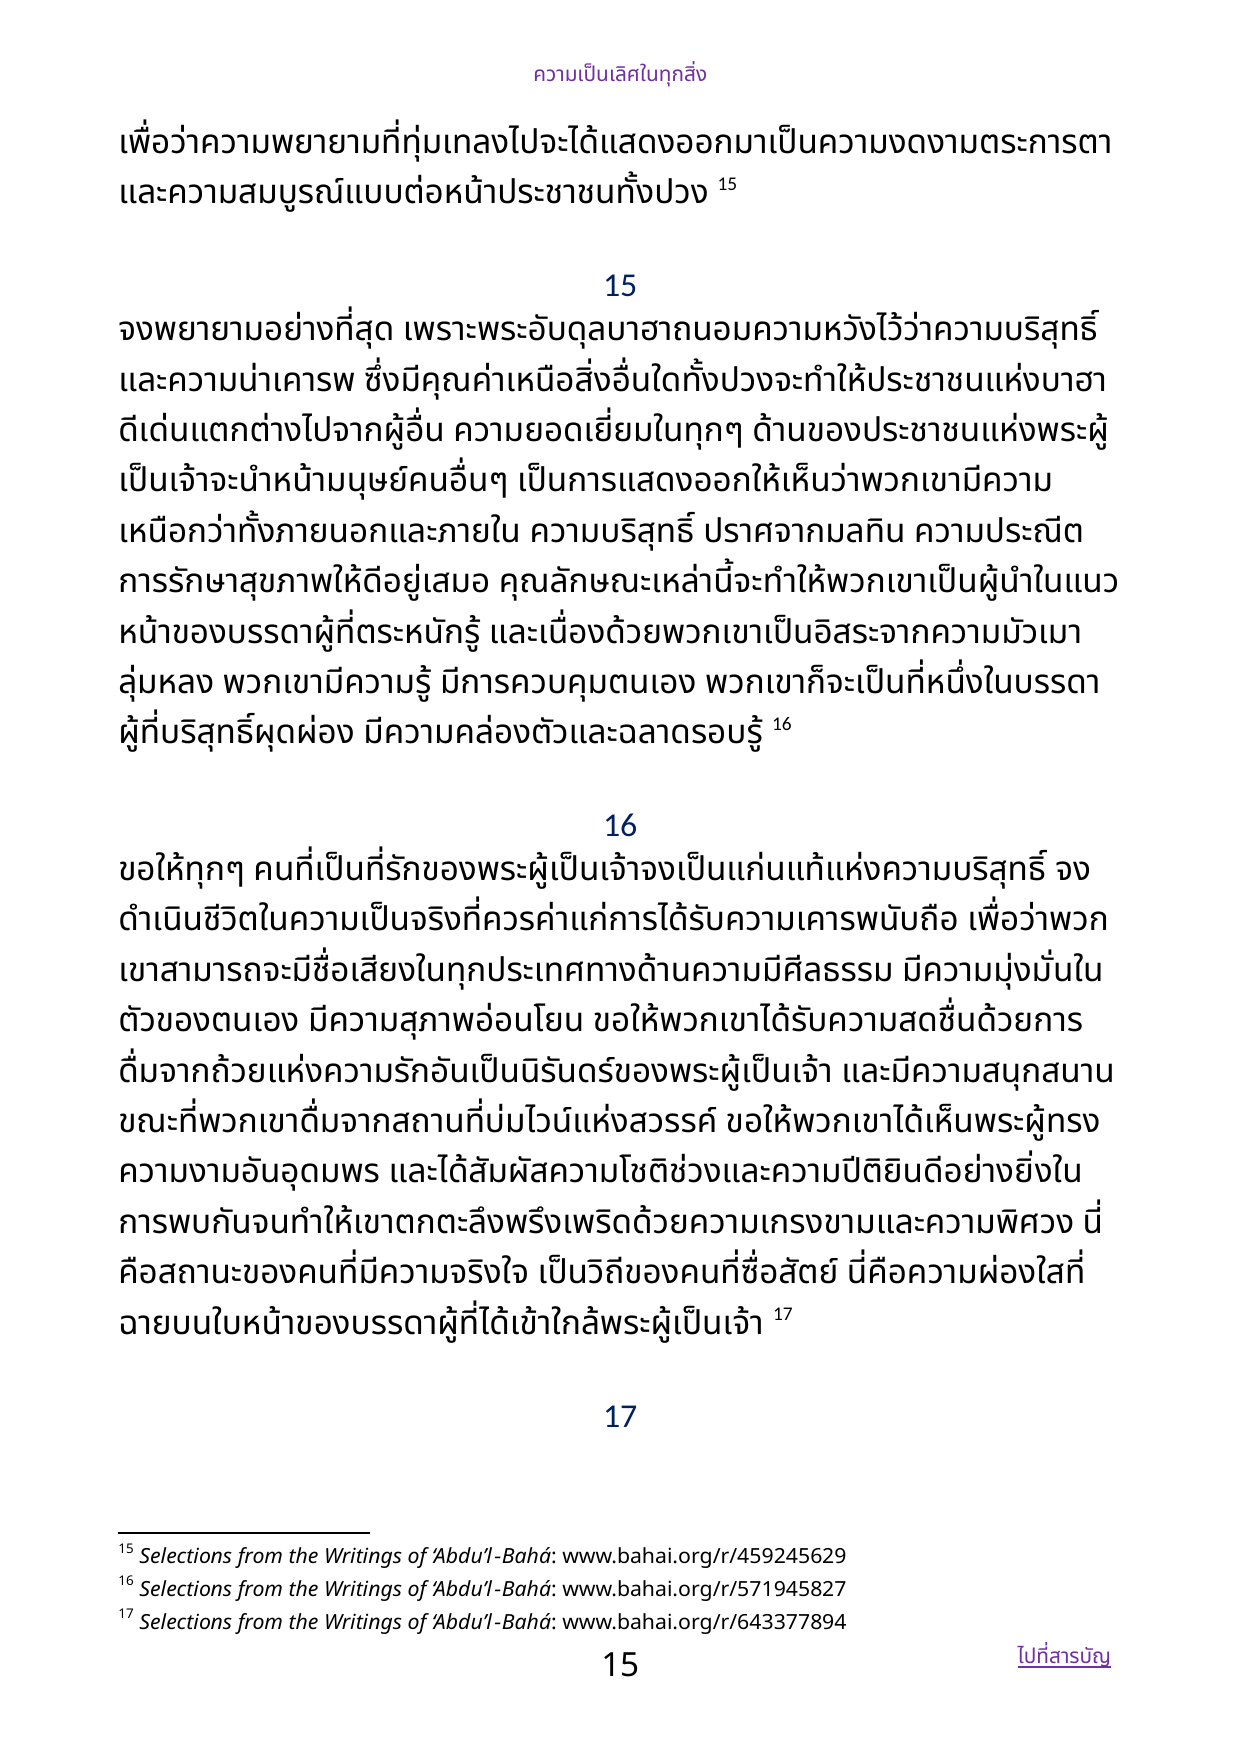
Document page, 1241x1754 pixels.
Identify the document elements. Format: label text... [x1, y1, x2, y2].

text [118, 118, 1122, 219]
text 15 [118, 264, 1122, 305]
text 16 [118, 804, 1122, 845]
text 17 [118, 1394, 1122, 1435]
text ขอให้ทุกๆ คนที่เป็นที่รักของพระผู้เป็นเจ้าจงเป็นแก่นแท้แห่งความบริสุทธิ์ จงดำเนินชีวิตในความเป็นจริงที่ควรค่าแก่การได้รับความเคารพนับถือ เพื่อว่าพวกเขาสามารถจะมีชื่อเสียงในทุกประเทศทางด้านความมีศีลธรรม มีความมุ่งมั่นในตัวของตนเอง มีความสุภาพอ่อนโยน ขอให้พวกเขาได้รับความสดชื่นด้วยการดื่มจากถ้วยแห่งความรักอันเป็นนิรันดร์ของพระผู้เป็นเจ้า และมีความสนุกสนานขณะที่พวกเขาดื่มจากสถานที่บ่มไวน์แห่งสวรรค์ ขอให้พวกเขาได้เห็นพระผู้ทรงความงามอันอุดมพร และได้สัมผัสความโชติช่วงและความปีติยินดีอย่างยิ่งในการพบกันจนทำให้เขาตกตะลึงพรึงเพริดด้วยความเกรงขามและความพิศวง นี่คือสถานะของคนที่มีความจริงใจ เป็นวิถีของคนที่ซื่อสัตย์ นี่คือความผ่องใสที่ฉายบนใบหน้าของบรรดาผู้ที่ได้เข้าใกล้พระผู้เป็นเจ้า [118, 845, 1122, 1349]
text จงพยายามอย่างที่สุด เพราะพระอับดุลบาฮาถนอมความหวังไว้ว่าความบริสุทธิ์และความน่าเคารพ ซึ่งมีคุณค่าเหนือสิ่งอื่นใดทั้งปวงจะทำให้ประชาชนแห่งบาฮาดีเด่นแตกต่างไปจากผู้อื่น ความยอดเยี่ยมในทุกๆ ด้านของประชาชนแห่งพระผู้เป็นเจ้าจะนำหน้ามนุษย์คนอื่นๆ เป็นการแสดงออกให้เห็นว่าพวกเขามีความเหนือกว่าทั้งภายนอกและภายใน ความบริสุทธิ์ ปราศจากมลทิน ความประณีต การรักษาสุขภาพให้ดีอยู่เสมอ คุณลักษณะเหล่านี้จะทำให้พวกเขาเป็นผู้นำในแนวหน้าของบรรดาผู้ที่ตระหนักรู้ และเนื่องด้วยพวกเขาเป็นอิสระจากความมัวเมาลุ่มหลง พวกเขามีความรู้ มีการควบคุมตนเอง พวกเขาก็จะเป็นที่หนึ่งในบรรดาผู้ที่บริสุทธิ์ผุดผ่อง มีความคล่องตัวและฉลาดรอบรู้ [118, 305, 1122, 759]
